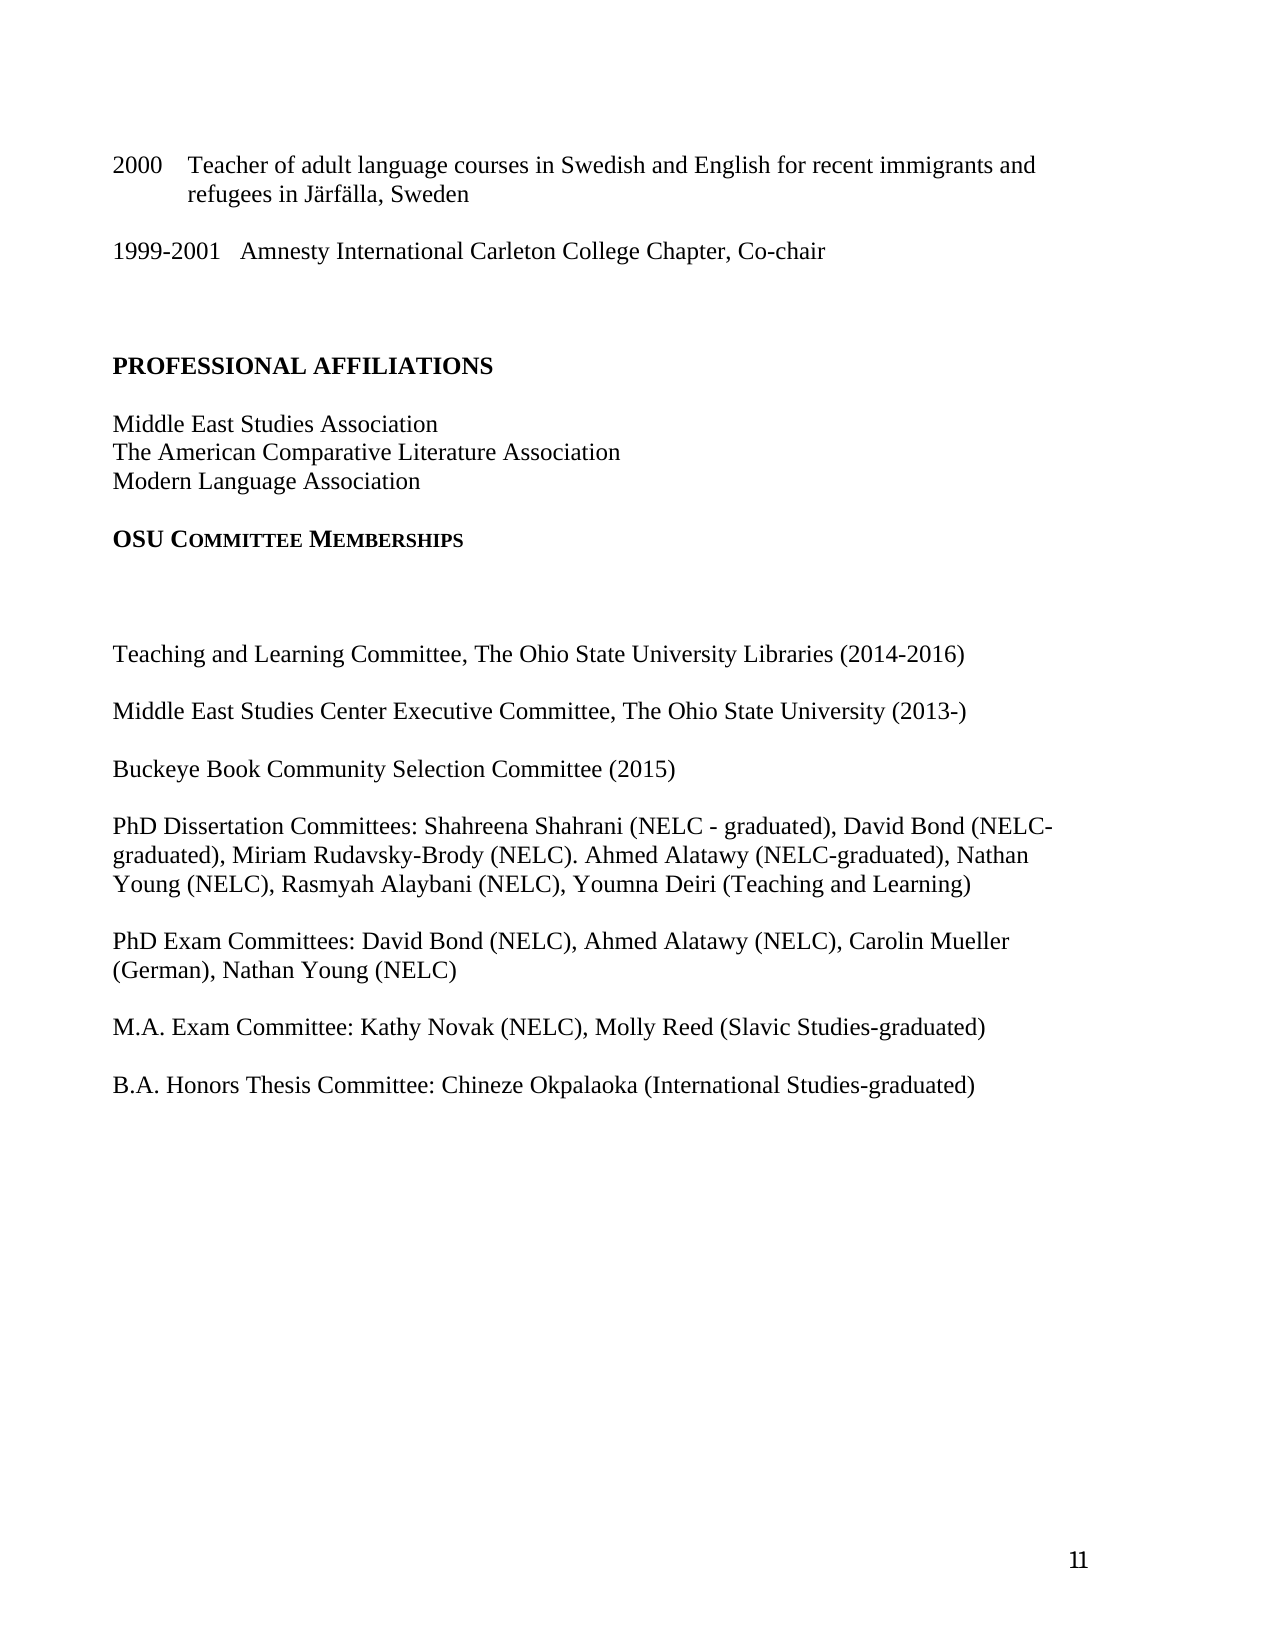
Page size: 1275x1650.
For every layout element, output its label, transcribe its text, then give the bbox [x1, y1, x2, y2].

text Modern Language Association [112, 466, 1087, 495]
text OSU Committee Memberships [112, 524, 1087, 552]
text Middle East Studies Center Executive Committee, The Ohio State University (2013-) [112, 696, 1087, 725]
text Middle East Studies Association [112, 409, 1087, 437]
text Buckeye Book Community Selection Committee (2015) [112, 754, 1087, 782]
text Professional Affiliations [112, 351, 1087, 380]
text PhD Exam Committees: David Bond (NELC), Ahmed Alatawy (NELC), Carolin Mueller (German), Nathan Young (NELC) [112, 926, 1087, 984]
text PhD Dissertation Committees: Shahreena Shahrani (NELC - graduated), David Bond (NELC-graduated), Miriam Rudavsky-Brody (NELC). Ahmed Alatawy (NELC-graduated), Nathan Young (NELC), Rasmyah Alaybani (NELC), Youmna Deiri (Teaching and Learning) [112, 811, 1087, 897]
text The American Comparative Literature Association [112, 437, 1087, 466]
text M.A. Exam Committee: Kathy Novak (NELC), Molly Reed (Slavic Studies-graduated) [112, 1012, 1087, 1041]
text 1999-2001 Amnesty International Carleton College Chapter, Co-chair [112, 236, 1087, 265]
text 2000 Teacher of adult language courses in Swedish and English for recent immigrants and refugees in Järfälla, Sweden [112, 150, 1087, 207]
text B.A. Honors Thesis Committee: Chineze Okpalaoka (International Studies-graduated) [112, 1070, 1087, 1099]
text Teaching and Learning Committee, The Ohio State University Libraries (2014-2016) [112, 639, 1087, 667]
